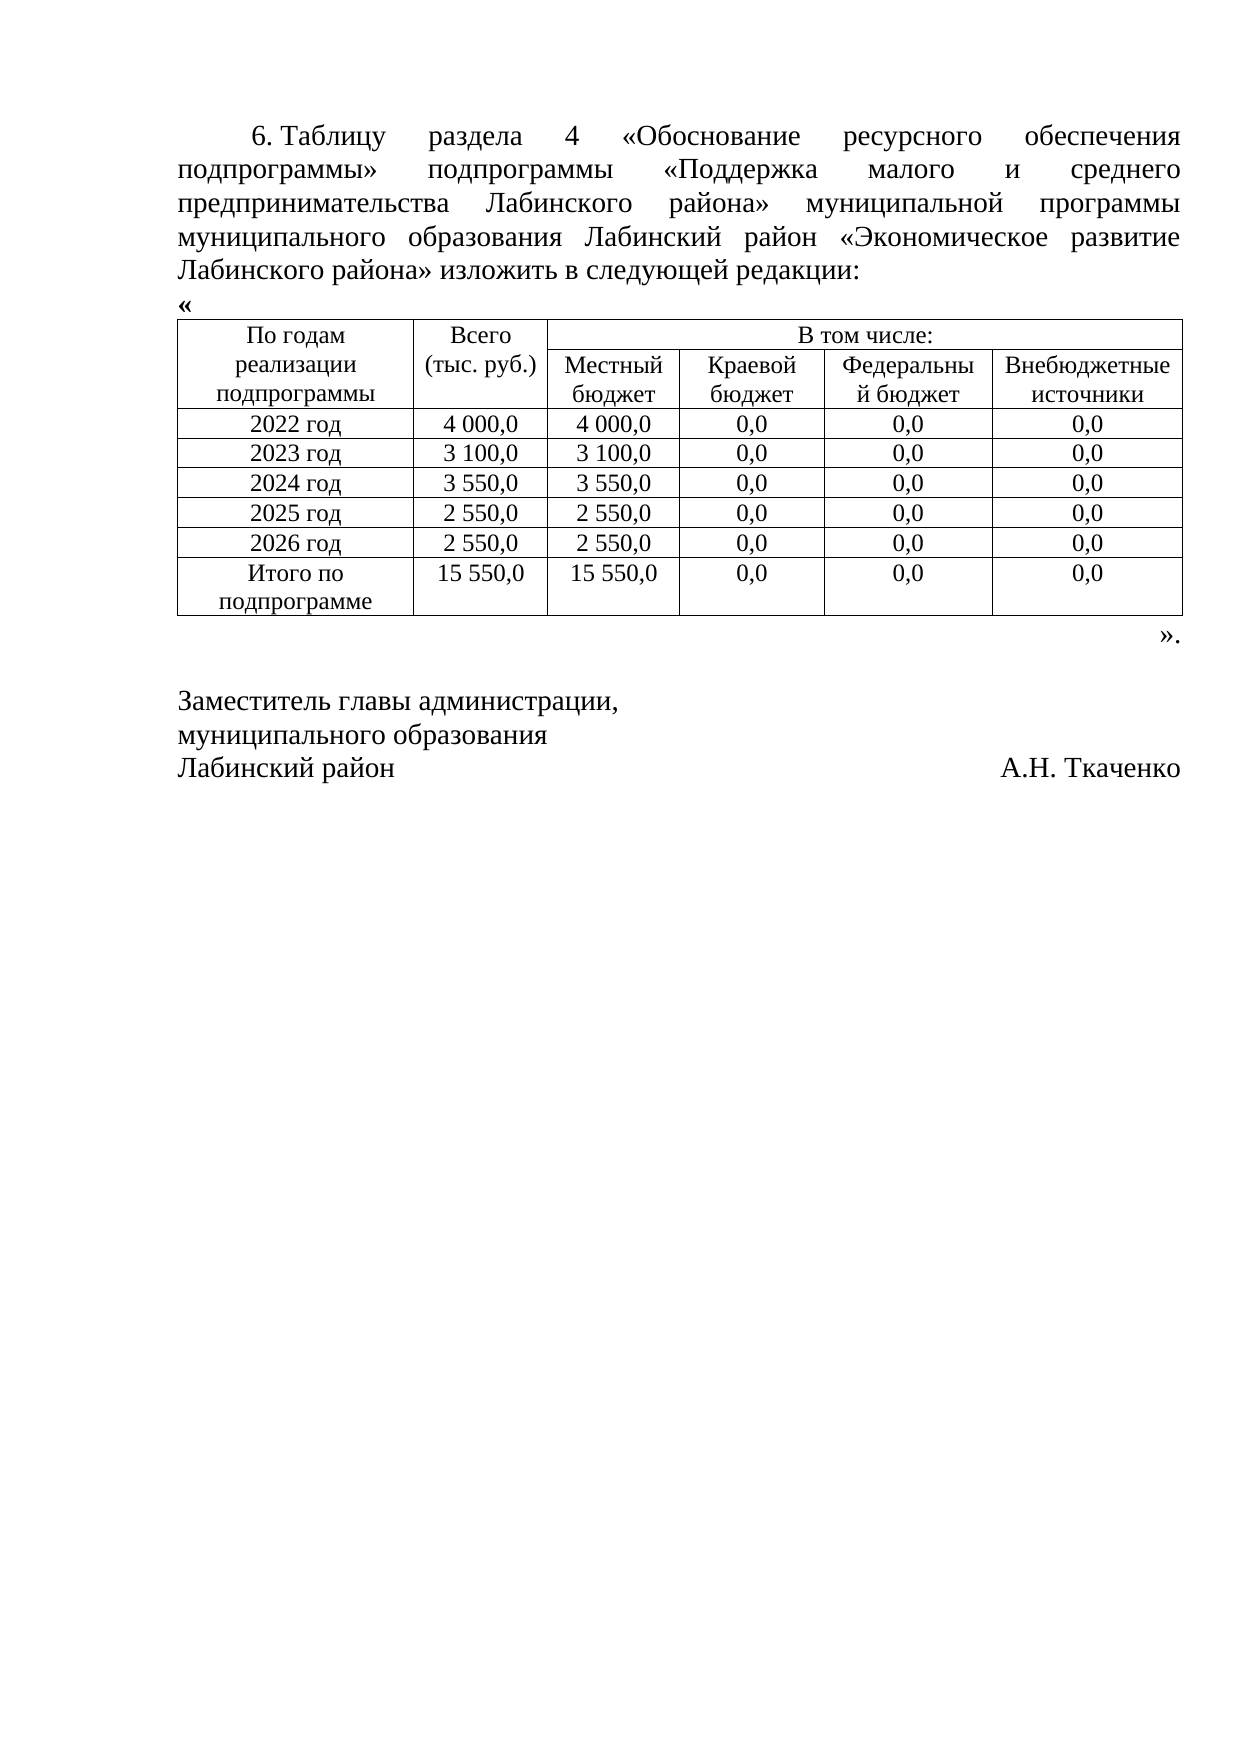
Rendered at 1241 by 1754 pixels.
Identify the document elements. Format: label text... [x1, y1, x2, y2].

text Заместитель главы администрации, [177, 683, 1181, 717]
table_cell 2023 год [178, 439, 413, 467]
table_cell 2025 год [178, 498, 413, 527]
table_cell 0,0 [993, 439, 1182, 467]
table_header Всего (тыс. руб.) [414, 320, 547, 408]
table_cell Федеральный бюджет [825, 350, 992, 408]
table_cell Краевой бюджет [680, 350, 824, 408]
table_cell 2024 год [178, 468, 413, 497]
table_cell 2 550,0 [414, 528, 547, 557]
table_cell 0,0 [993, 558, 1182, 615]
table_header По годам реализации подпрограммы [178, 320, 413, 408]
table_cell 2 550,0 [548, 528, 679, 557]
table_header В том числе: [548, 320, 1182, 349]
table_cell 0,0 [825, 439, 992, 467]
table_cell 15 550,0 [548, 558, 679, 615]
table_cell Внебюджетные источники [993, 350, 1182, 408]
table_cell 3 550,0 [548, 468, 679, 497]
text 6. Таблицу раздела 4 «Обоснование ресурсного обеспечения подпрограммы» подпрограммы «Поддержка малого и среднего предпринимательства Лабинского района» муниципальной программы муниципального образования Лабинский район «Экономическое развитие Лабинского района» изложить в следующей редакции: [177, 118, 1181, 286]
table_cell 0,0 [825, 409, 992, 437]
table_cell 0,0 [825, 528, 992, 557]
table_cell 0,0 [680, 409, 824, 437]
table_cell 0,0 [680, 498, 824, 527]
table_cell Итого по подпрограмме [178, 558, 413, 615]
table_cell 0,0 [993, 468, 1182, 497]
table_cell 15 550,0 [414, 558, 547, 615]
text ». [177, 616, 1181, 650]
table_cell 0,0 [993, 409, 1182, 437]
table_cell 3 100,0 [414, 439, 547, 467]
table_cell 0,0 [825, 558, 992, 615]
table_cell 2 550,0 [548, 498, 679, 527]
table_cell 0,0 [993, 528, 1182, 557]
table_cell 0,0 [680, 558, 824, 615]
table_cell 2 550,0 [414, 498, 547, 527]
table_cell 2022 год [178, 409, 413, 437]
table_cell 0,0 [993, 498, 1182, 527]
table_cell 0,0 [825, 498, 992, 527]
text Лабинский район А.Н. Ткаченко [177, 750, 1181, 784]
table_cell Местный бюджет [548, 350, 679, 408]
table_cell 0,0 [825, 468, 992, 497]
table_cell 3 100,0 [548, 439, 679, 467]
table_cell 4 000,0 [414, 409, 547, 437]
table_cell 2026 год [178, 528, 413, 557]
text « [177, 286, 1181, 319]
table_cell 0,0 [680, 468, 824, 497]
table_cell 0,0 [680, 528, 824, 557]
text муниципального образования [177, 717, 1181, 750]
table_cell 0,0 [680, 439, 824, 467]
table_cell 4 000,0 [548, 409, 679, 437]
table_cell 3 550,0 [414, 468, 547, 497]
